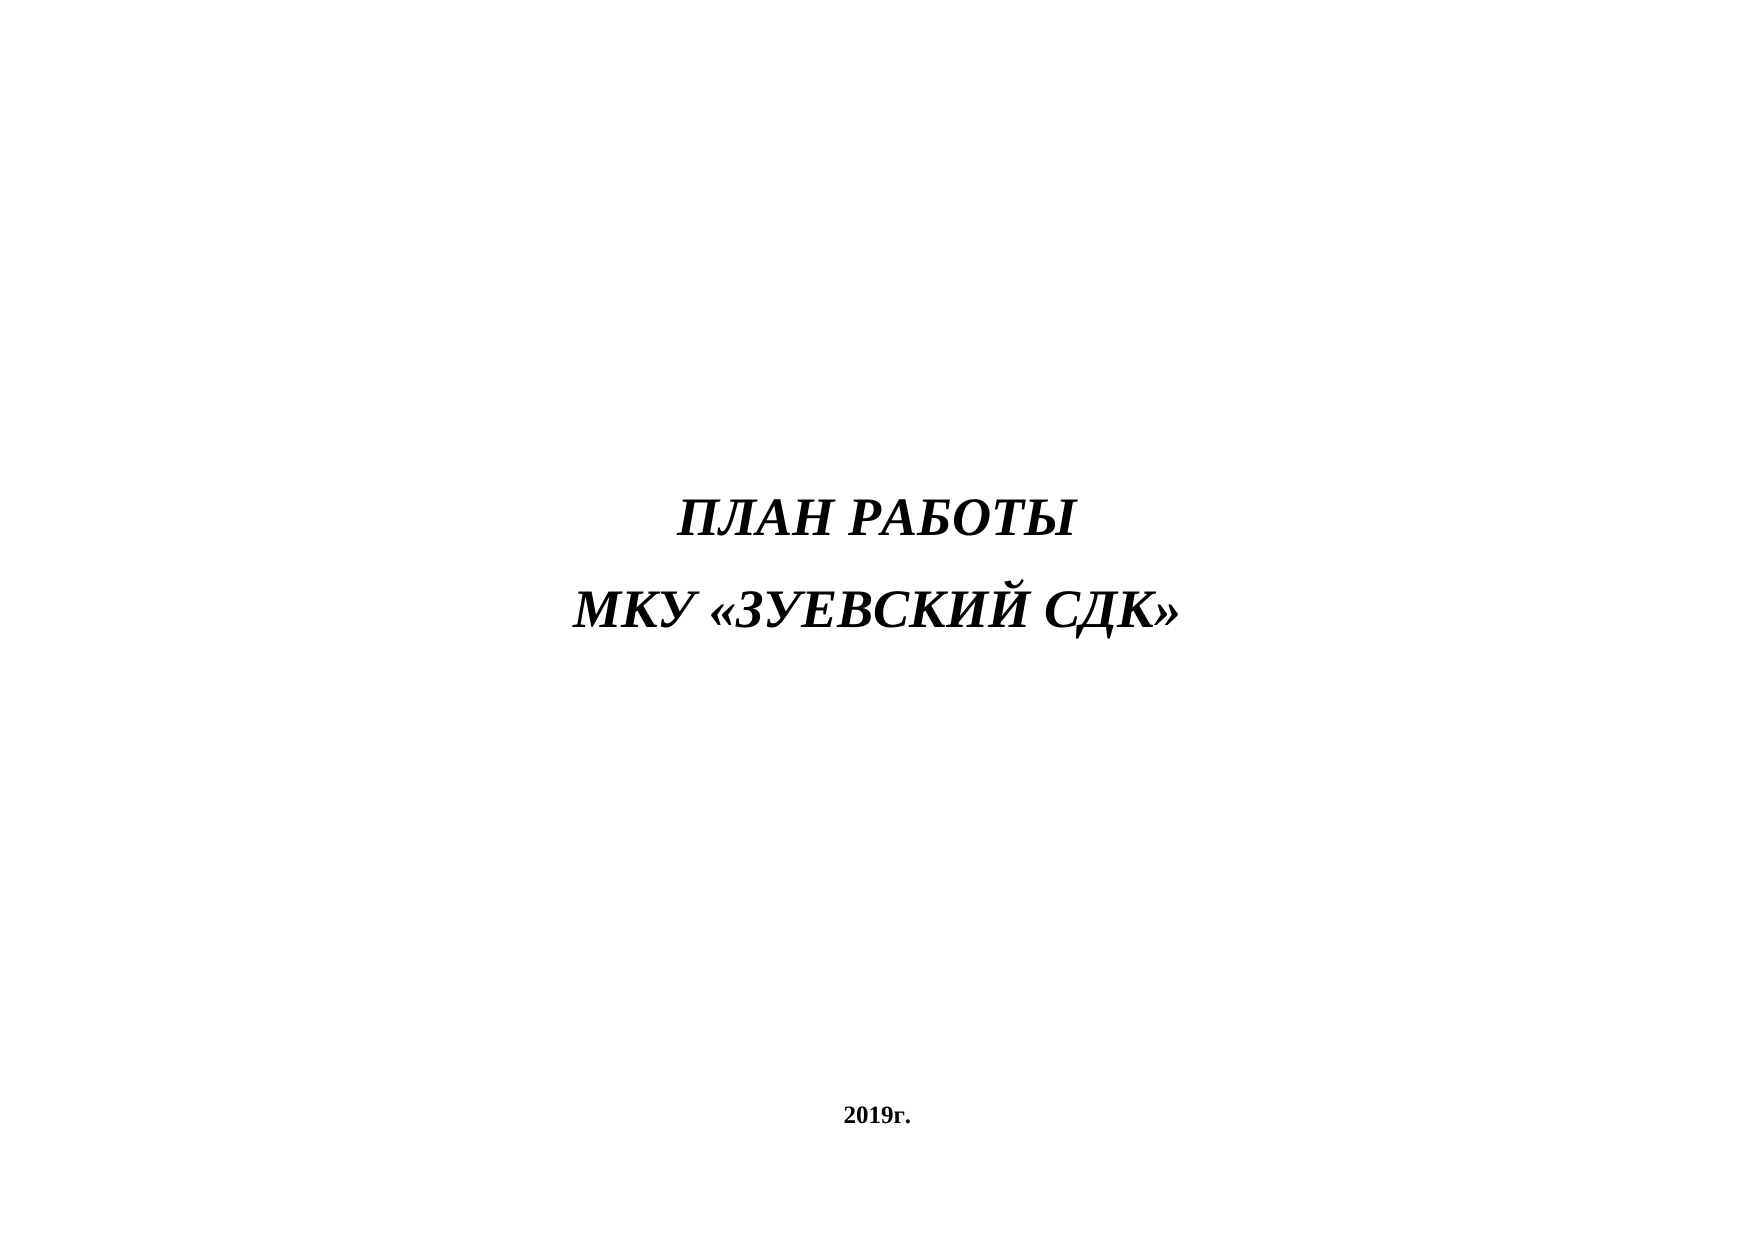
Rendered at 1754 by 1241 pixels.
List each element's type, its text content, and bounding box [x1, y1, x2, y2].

text 2019г. [118, 1101, 1636, 1129]
text МКУ «ЗУЕВСКИЙ СДК» [118, 577, 1636, 640]
text ПЛАН РАБОТЫ [118, 485, 1636, 547]
